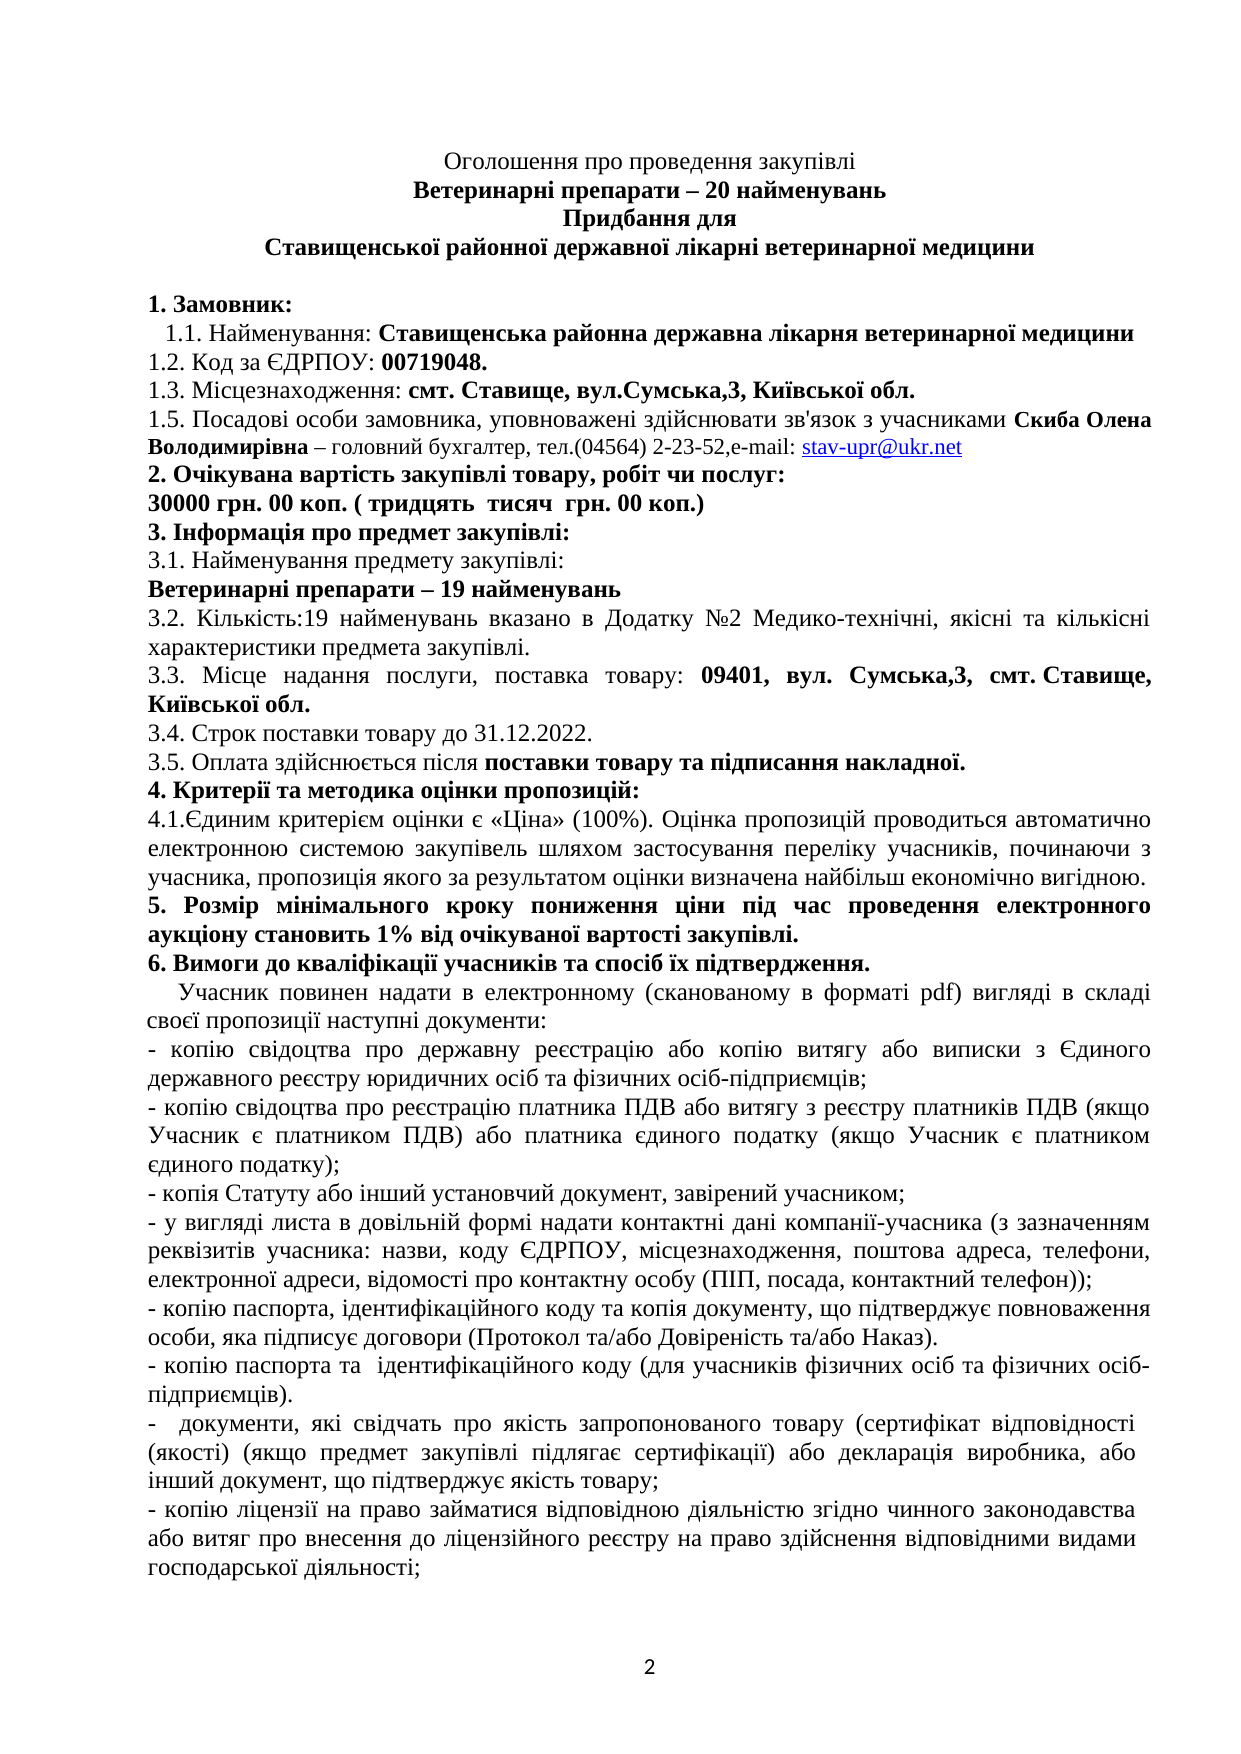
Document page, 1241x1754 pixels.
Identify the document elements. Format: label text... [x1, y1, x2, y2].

text 3.1. Найменування предмету закупівлі: [148, 545, 1152, 574]
text Учасник повинен надати в електронному (сканованому в форматі pdf) вигляді в складі своєї пропозиції наступні документи: [146, 977, 1152, 1034]
text Оголошення про проведення закупівлі [148, 146, 1152, 175]
text - копію паспорта та ідентифікаційного коду (для учасників фізичних осіб та фізичних осіб-підприємців). [148, 1350, 1152, 1408]
text 3.4. Строк поставки товару до 31.12.2022. [148, 718, 1152, 747]
text 4. Критерії та методика оцінки пропозицій: [148, 775, 1152, 804]
text 4.1.Єдиним критерієм оцінки є «Ціна» (100%). Оцінка пропозицій проводиться автоматично електронною системою закупівель шляхом застосування переліку учасників, починаючи з учасника, пропозиція якого за результатом оцінки визначена найбільш економічно вигідною. [148, 804, 1152, 890]
text - копію паспорта, ідентифікаційного коду та копія документу, що підтверджує повноваження особи, яка підписує договори (Протокол та/або Довіреність та/або Наказ). [148, 1293, 1152, 1350]
text 3.3. Місце надання послуги, поставка товару: 09401, вул. Сумська,3, смт. Ставище, Київської обл. [148, 660, 1152, 718]
text Ставищенської районної державної лікарні ветеринарної медицини [148, 232, 1152, 261]
text 3.5. Оплата здійснюється після поставки товару та підписання накладної. [148, 747, 1152, 775]
text 1.2. Код за ЄДРПОУ: 00719048. [148, 347, 1152, 375]
text 1.1. Найменування: Ставищенська районна державна лікарня ветеринарної медицини [148, 318, 1152, 347]
text - копію свідоцтва про реєстрацію платника ПДВ або витягу з реєстру платників ПДВ (якщо Учасник є платником ПДВ) або платника єдиного податку (якщо Учасник є платником єдиного податку); [148, 1092, 1152, 1178]
text - документи, які свідчать про якість запропонованого товару (сертифікат відповідності (якості) (якщо предмет закупівлі підлягає сертифікації) або декларація виробника, або інший документ, що підтверджує якість товару; [148, 1408, 1137, 1494]
text - копію ліцензії на право займатися відповідною діяльністю згідно чинного законодавства або витяг про внесення до ліцензійного реєстру на право здійснення відповідними видами господарської діяльності; [148, 1494, 1137, 1580]
text 3. Інформація про предмет закупівлі: [148, 517, 1152, 545]
text Ветеринарні препарати – 19 найменувань [148, 574, 1152, 603]
text 1.3. Місцезнаходження: смт. Ставище, вул.Сумська,3, Київської обл. [148, 375, 1152, 404]
text - у вигляді листа в довільній формі надати контактні дані компанії-учасника (з зазначенням реквізитів учасника: назви, коду ЄДРПОУ, місцезнаходження, поштова адреса, телефони, електронної адреси, відомості про контактну особу (ПІП, посада, контактний телефон)); [148, 1207, 1152, 1293]
text 2. Очікувана вартість закупівлі товару, робіт чи послуг: [148, 459, 1152, 488]
text 30000 грн. 00 коп. ( тридцять тисяч грн. 00 коп.) [148, 488, 1152, 517]
text Ветеринарні препарати – 20 найменувань [148, 175, 1152, 203]
text 1.5. Посадові особи замовника, уповноважені здійснювати зв'язок з учасниками Скиба Олена Володимирівна – головний бухгалтер, тел.(04564) 2-23-52,e-mail: stav-upr@ukr.net [148, 404, 1152, 459]
text - копія Статуту або інший установчий документ, завірений учасником; [148, 1178, 1152, 1207]
text 1. Замовник: [148, 289, 1152, 318]
text Придбання для [148, 203, 1152, 232]
text - копію свідоцтва про державну реєстрацію або копію витягу або виписки з Єдиного державного реєстру юридичних осіб та фізичних осіб-підприємців; [148, 1034, 1152, 1092]
text 6. Вимоги до кваліфікації учасників та спосіб їх підтвердження. [148, 948, 1152, 977]
text 5. Розмір мінімального кроку пониження ціни під час проведення електронного аукціону становить 1% від очікуваної вартості закупівлі. [148, 890, 1152, 948]
text 3.2. Кількість:19 найменувань вказано в Додатку №2 Медико-технічні, якісні та кількісні характеристики предмета закупівлі. [148, 603, 1152, 660]
